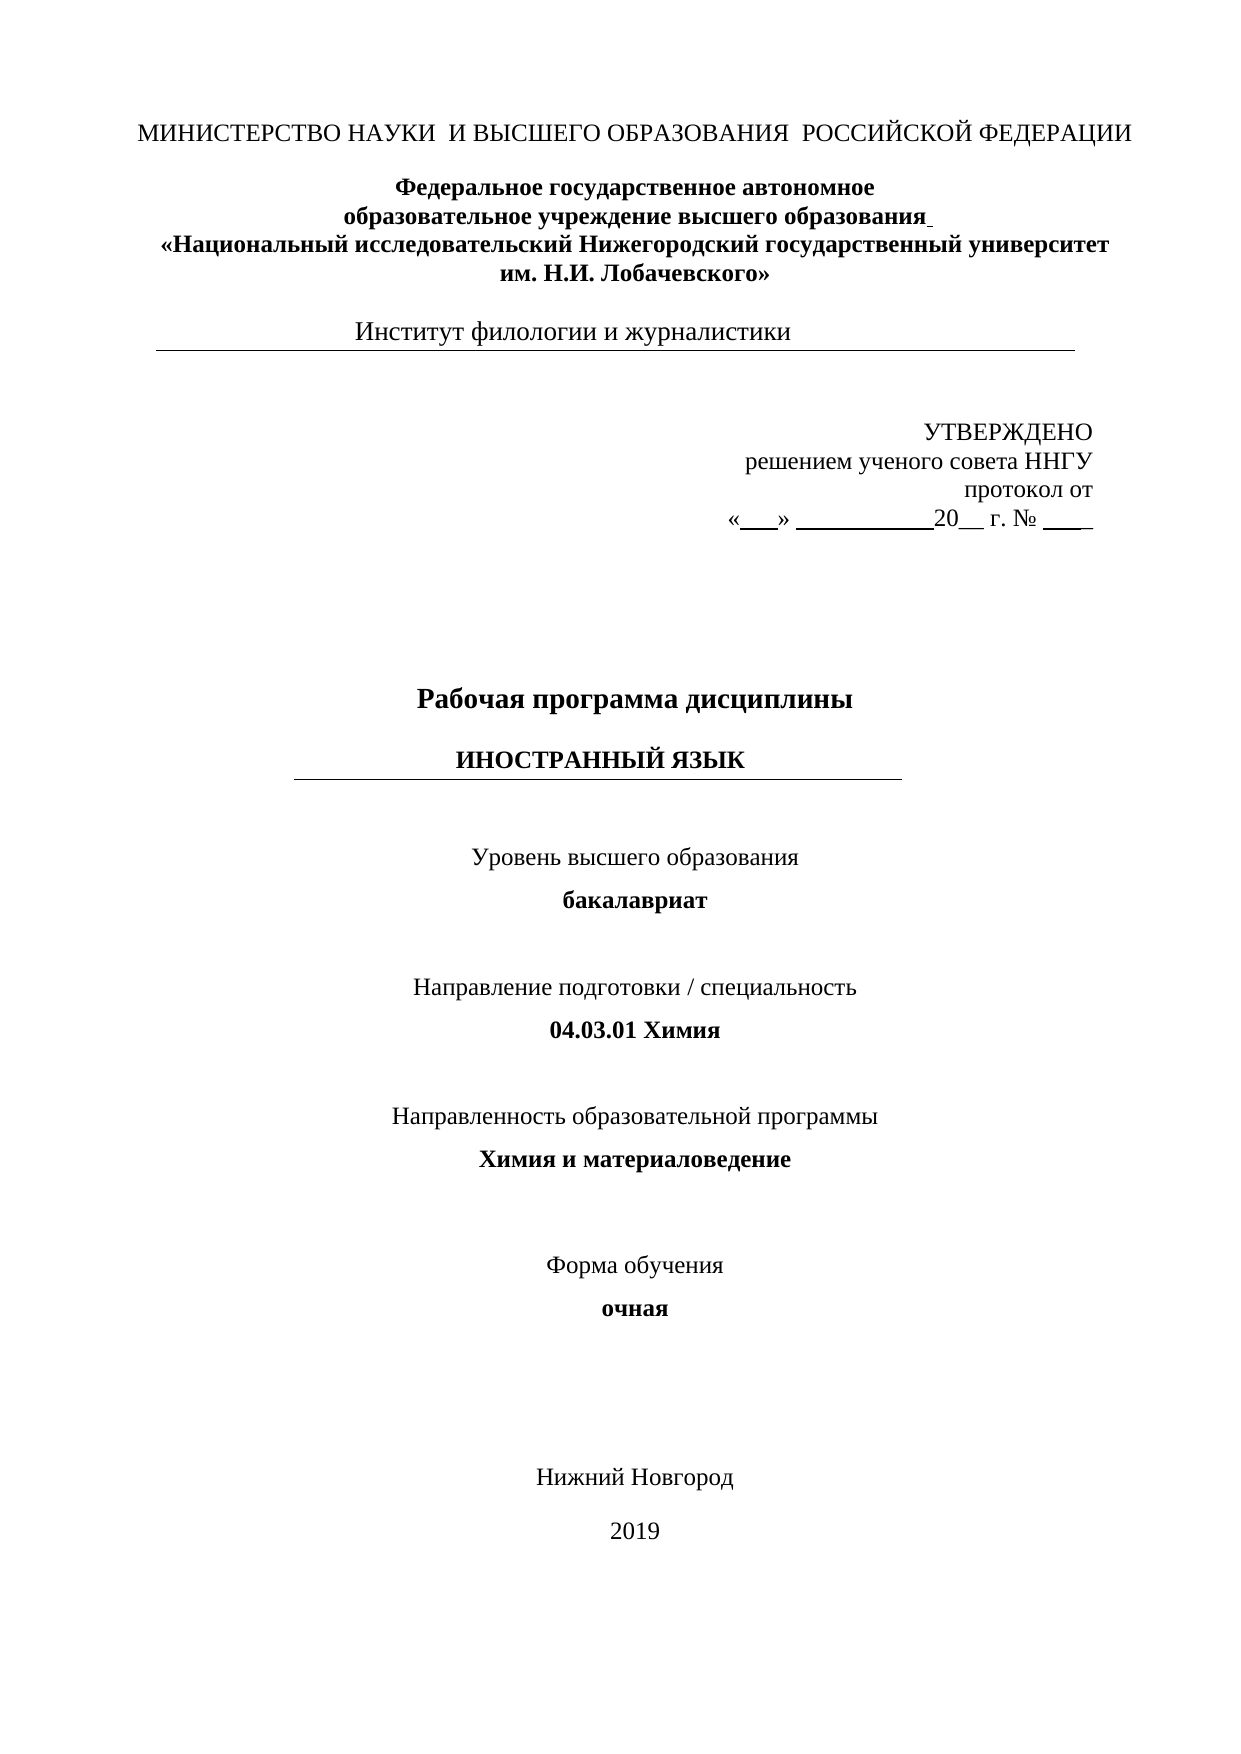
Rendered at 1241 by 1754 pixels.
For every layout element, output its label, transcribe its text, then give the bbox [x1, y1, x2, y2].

text Уровень высшего образования [118, 842, 1152, 871]
table_header Институт филологии и журналистики [156, 316, 1074, 350]
text 04.03.01 Химия [118, 1015, 1152, 1043]
text Направление подготовки / специальность [118, 972, 1152, 1000]
text МИНИСТЕРСТВО НАУКИ И ВЫСШЕГО ОБРАЗОВАНИЯ РОССИЙСКОЙ ФЕДЕРАЦИИ [118, 118, 1152, 147]
text им. Н.И. Лобачевского» [118, 258, 1152, 287]
text «Национальный исследовательский Нижегородский государственный университет [118, 229, 1152, 258]
text Рабочая программа дисциплины [118, 682, 1152, 715]
text Направленность образовательной программы [118, 1101, 1152, 1130]
text бакалавриат [118, 885, 1152, 914]
table_header УТВЕРЖДЕНО решением ученого совета ННГУ протокол от « » 20__ г. № _ [606, 404, 1104, 545]
text образовательное учреждение высшего образования [118, 201, 1152, 229]
text Химия и материаловедение [118, 1144, 1152, 1173]
text очная [118, 1293, 1152, 1322]
text 2019 [118, 1516, 1152, 1544]
text Форма обучения [118, 1250, 1152, 1279]
table_header ИНОСТРАННЫЙ ЯЗЫК [294, 741, 902, 778]
text Нижний Новгород [118, 1462, 1152, 1491]
text Федеральное государственное автономное [118, 172, 1152, 201]
